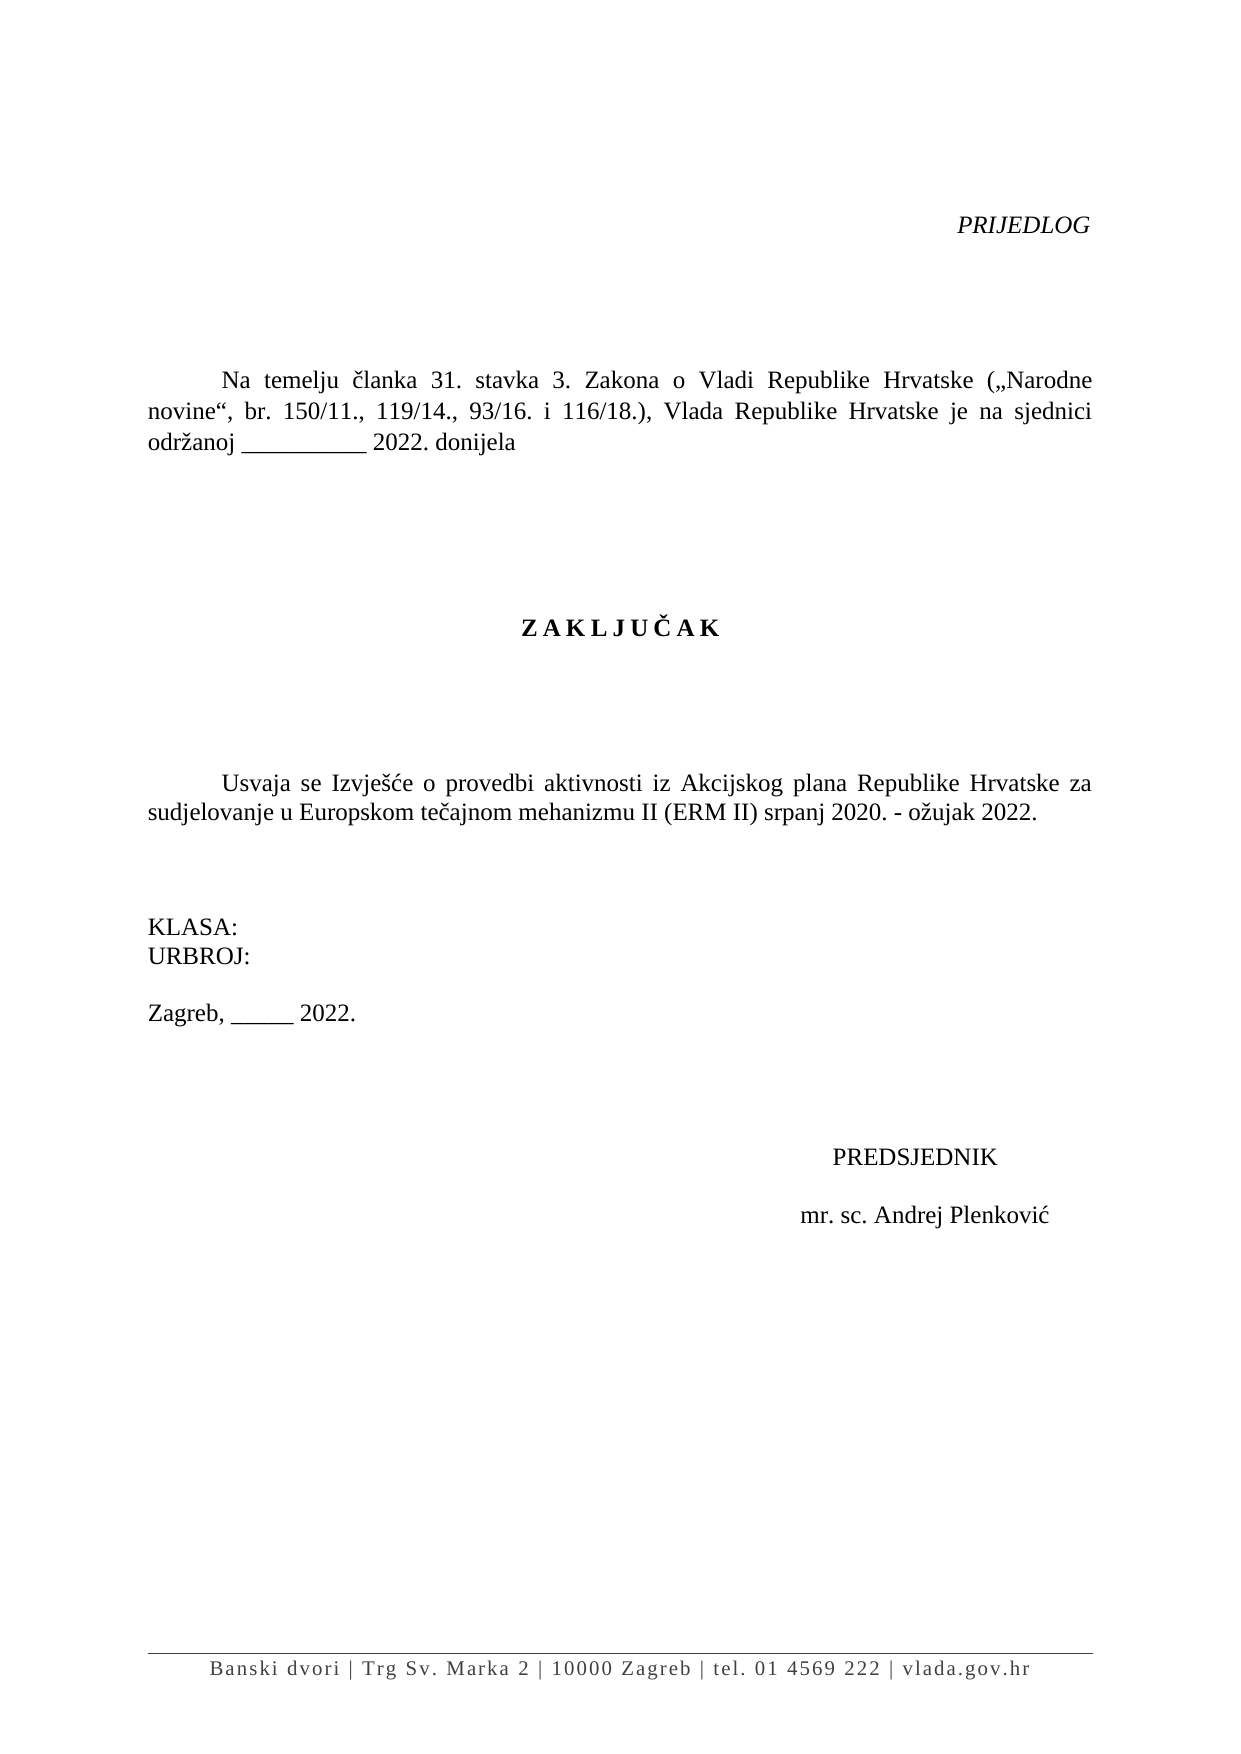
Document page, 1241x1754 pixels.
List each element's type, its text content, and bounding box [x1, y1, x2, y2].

text Na temelju članka 31. stavka 3. Zakona o Vladi Republike Hrvatske („Narodne novine“, br. 150/11., 119/14., 93/16. i 116/18.), Vlada Republike Hrvatske je na sjednici održanoj __________ 2022. donijela [148, 365, 1093, 456]
text URBROJ: [148, 941, 1093, 970]
text PRIJEDLOG [148, 210, 1093, 238]
text KLASA: [148, 912, 1093, 941]
text PREDSJEDNIK [664, 1142, 1093, 1171]
text Usvaja se Izvješće o provedbi aktivnosti iz Akcijskog plana Republike Hrvatske za sudjelovanje u Europskom tečajnom mehanizmu II (ERM II) srpanj 2020. - ožujak 2022. [148, 768, 1093, 826]
text ZAKLJUČAK [148, 613, 1093, 642]
text mr. sc. Andrej Plenković [148, 1200, 1093, 1228]
text Zagreb, _____ 2022. [148, 998, 1093, 1027]
